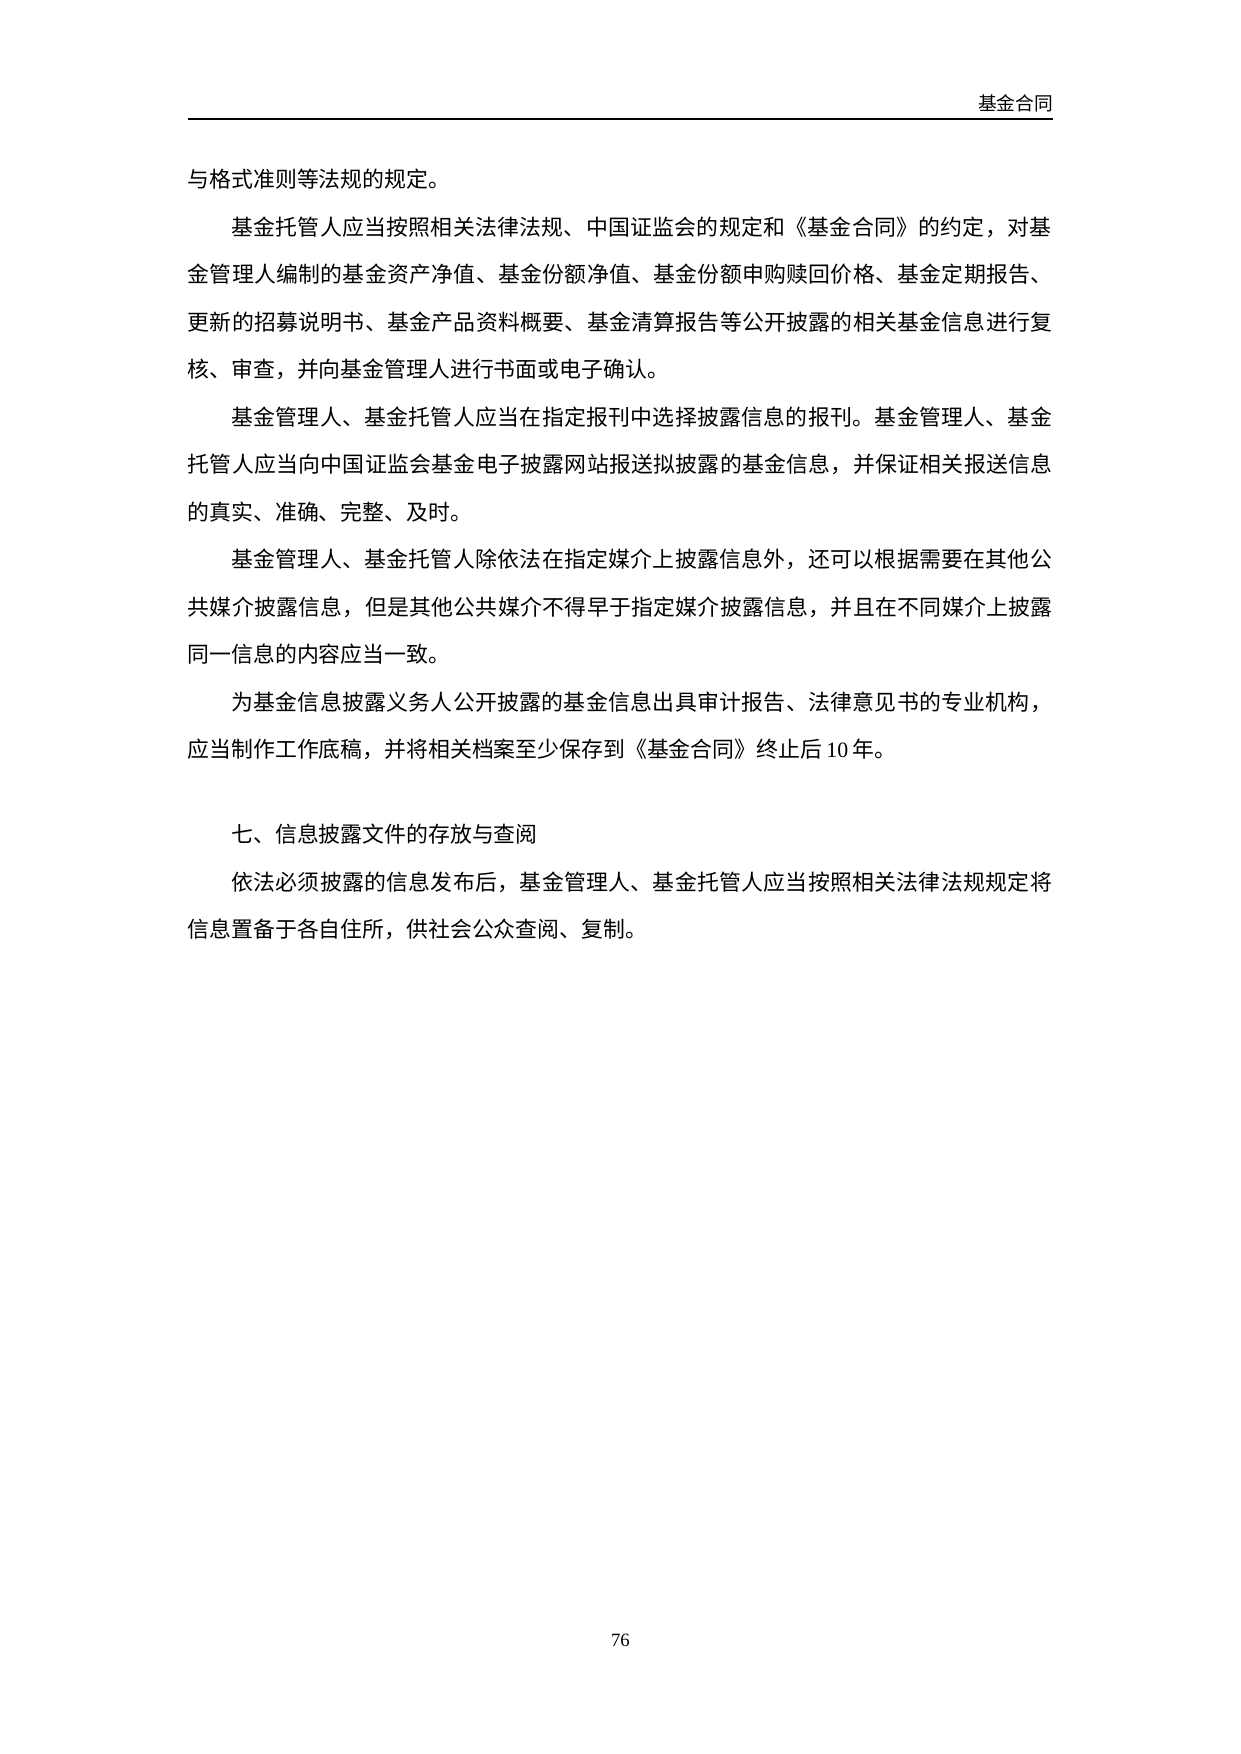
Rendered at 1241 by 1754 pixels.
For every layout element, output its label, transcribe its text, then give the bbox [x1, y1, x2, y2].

text 依法必须披露的信息发布后，基金管理人、基金托管人应当按照相关法律法规规定将信息置备于各自住所，供社会公众查阅、复制。 [187, 865, 1053, 944]
text 七、信息披露文件的存放与查阅 [187, 817, 1053, 849]
text 基金托管人应当按照相关法律法规、中国证监会的规定和《基金合同》的约定，对基金管理人编制的基金资产净值、基金份额净值、基金份额申购赎回价格、基金定期报告、更新的招募说明书、基金产品资料概要、基金清算报告等公开披露的相关基金信息进行复核、审查，并向基金管理人进行书面或电子确认。 [187, 209, 1053, 384]
text 为基金信息披露义务人公开披露的基金信息出具审计报告、法律意见书的专业机构，应当制作工作底稿，并将相关档案至少保存到《基金合同》终止后10年。 [187, 684, 1053, 764]
text 基金管理人、基金托管人应当在指定报刊中选择披露信息的报刊。基金管理人、基金托管人应当向中国证监会基金电子披露网站报送拟披露的基金信息，并保证相关报送信息的真实、准确、完整、及时。 [187, 399, 1053, 526]
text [187, 162, 1053, 194]
text 基金管理人、基金托管人除依法在指定媒介上披露信息外，还可以根据需要在其他公共媒介披露信息，但是其他公共媒介不得早于指定媒介披露信息，并且在不同媒介上披露同一信息的内容应当一致。 [187, 542, 1053, 669]
